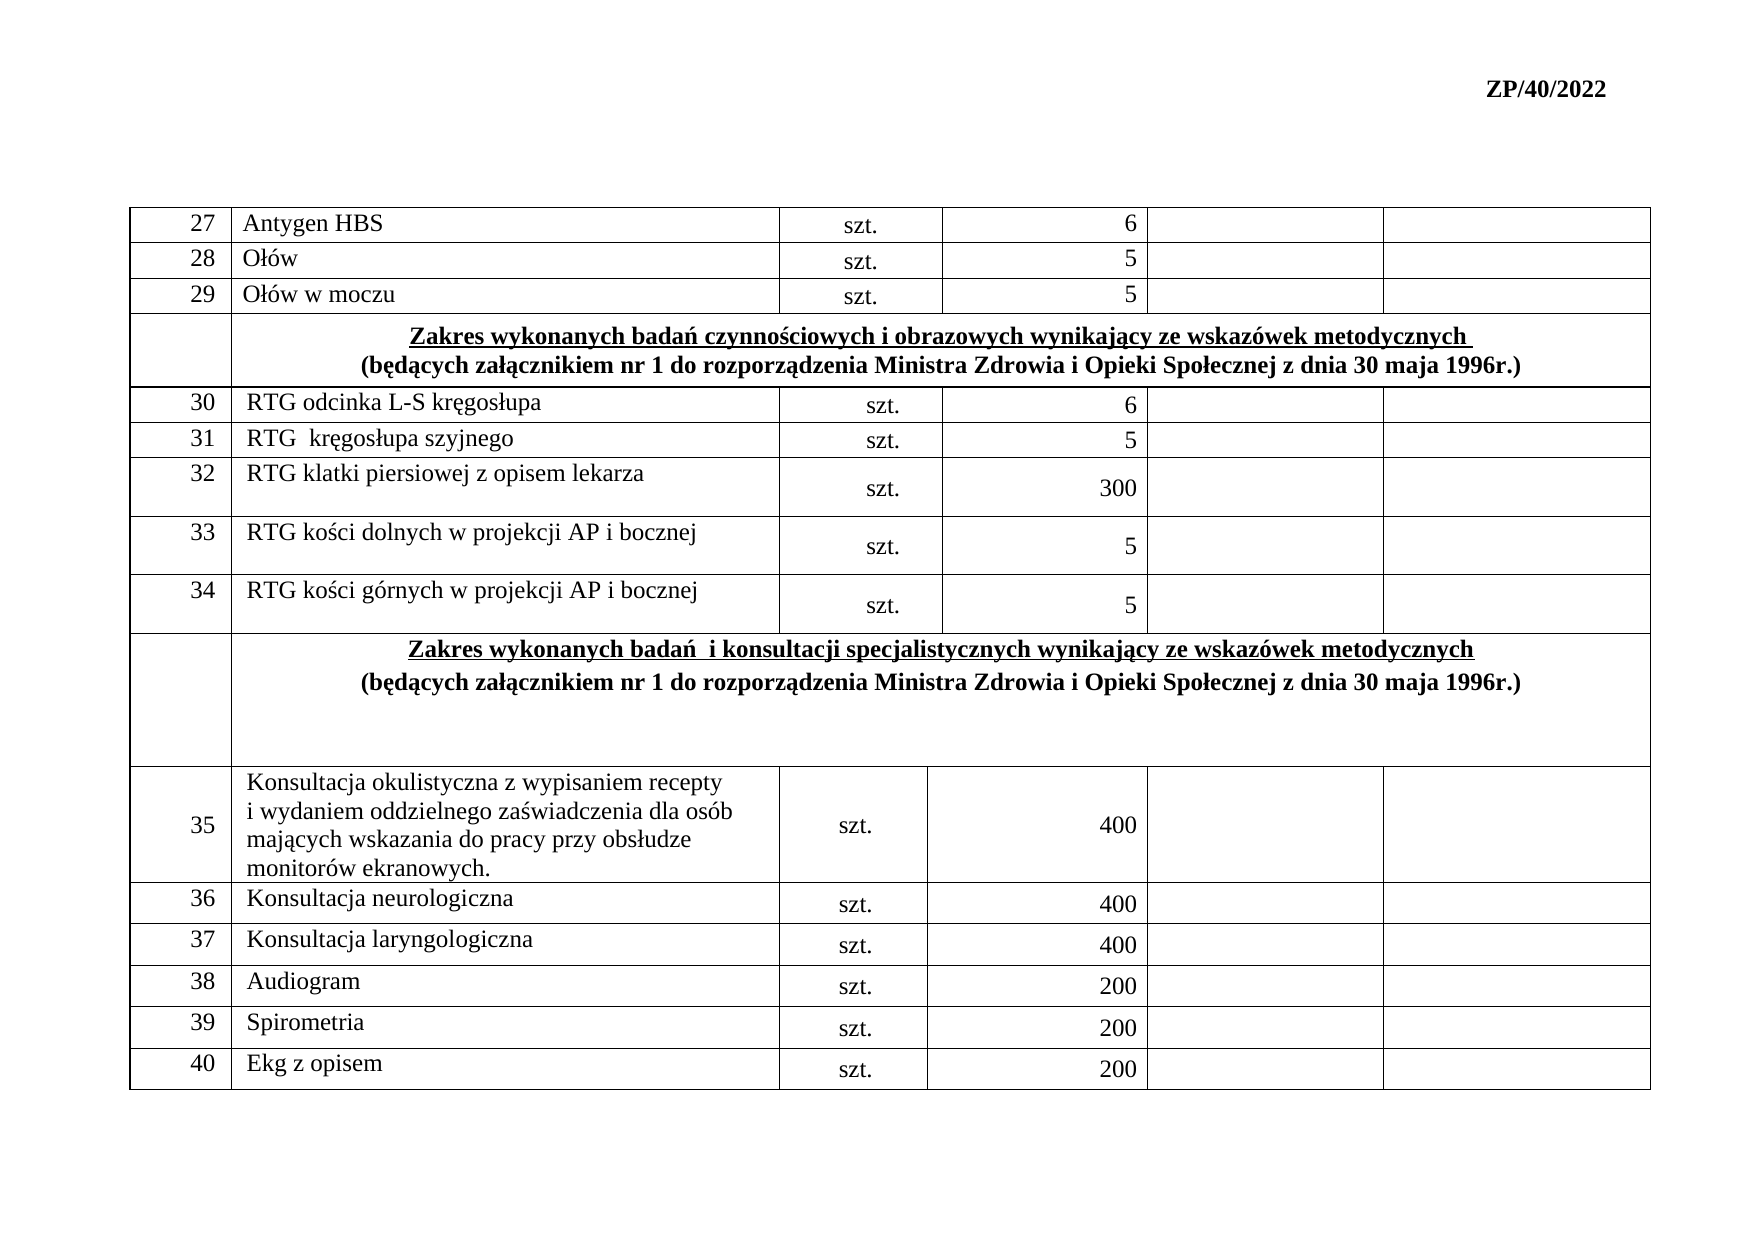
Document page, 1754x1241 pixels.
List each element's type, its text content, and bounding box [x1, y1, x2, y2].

table_cell RTG kości dolnych w projekcji AP i bocznej [232, 517, 779, 574]
table_cell 30 [131, 388, 231, 422]
table_cell [1148, 1049, 1383, 1089]
table_cell [1148, 575, 1383, 633]
table_cell 35 [131, 767, 231, 882]
table_cell szt. [780, 767, 927, 882]
table_cell Zakres wykonanych badań i konsultacji specjalistycznych wynikający ze wskazówek metodycznych (będących załącznikiem nr 1 do rozporządzenia Ministra Zdrowia i Opieki Społecznej z dnia 30 maja 1996r.) [232, 634, 1650, 766]
table_cell 5 [943, 243, 1147, 278]
table_cell 40 [131, 1049, 231, 1089]
table_cell [1148, 279, 1383, 313]
table_cell [131, 314, 231, 386]
table_cell [1148, 767, 1383, 882]
table_cell szt. [780, 279, 942, 313]
table_cell [1384, 388, 1650, 422]
table_cell [1148, 243, 1383, 278]
table_cell 200 [928, 966, 1147, 1006]
table_cell Antygen HBS [232, 208, 779, 242]
table_cell RTG klatki piersiowej z opisem lekarza [232, 458, 779, 516]
table_cell 6 [943, 208, 1147, 242]
table_cell szt. [780, 243, 942, 278]
table_cell [1148, 924, 1383, 965]
table_cell [1384, 423, 1650, 457]
table_cell [1384, 208, 1650, 242]
table_cell szt. [780, 388, 942, 422]
table_cell Konsultacja okulistyczna z wypisaniem recepty i wydaniem oddzielnego zaświadczenia dla osób mających wskazania do pracy przy obsłudze monitorów ekranowych. [232, 767, 779, 882]
table_cell 5 [943, 423, 1147, 457]
table_cell RTG kości górnych w projekcji AP i bocznej [232, 575, 779, 633]
table_cell Ekg z opisem [232, 1049, 779, 1089]
table_cell 29 [131, 279, 231, 313]
table_cell 32 [131, 458, 231, 516]
table_cell szt. [780, 966, 927, 1006]
table_cell 400 [928, 883, 1147, 923]
table_cell [1148, 1007, 1383, 1047]
table_cell RTG kręgosłupa szyjnego [232, 423, 779, 457]
table_cell [1384, 883, 1650, 923]
table_cell [1148, 208, 1383, 242]
table_cell szt. [780, 1007, 927, 1047]
table_cell Zakres wykonanych badań czynnościowych i obrazowych wynikający ze wskazówek metodycznych (będących załącznikiem nr 1 do rozporządzenia Ministra Zdrowia i Opieki Społecznej z dnia 30 maja 1996r.) [232, 314, 1650, 386]
table_cell [1384, 243, 1650, 278]
table_cell 33 [131, 517, 231, 574]
table_cell [1384, 924, 1650, 965]
table_cell Ołów w moczu [232, 279, 779, 313]
table_cell [1148, 517, 1383, 574]
table_cell [1148, 388, 1383, 422]
table_cell 5 [943, 575, 1147, 633]
table_cell 39 [131, 1007, 231, 1047]
table_cell Audiogram [232, 966, 779, 1006]
table_cell 28 [131, 243, 231, 278]
table_cell szt. [780, 517, 942, 574]
table_cell [1384, 1007, 1650, 1047]
table_cell 200 [928, 1007, 1147, 1047]
table_cell szt. [780, 1049, 927, 1089]
table_cell szt. [780, 458, 942, 516]
table_cell 38 [131, 966, 231, 1006]
table_cell 5 [943, 517, 1147, 574]
table_cell [1148, 966, 1383, 1006]
table_cell Spirometria [232, 1007, 779, 1047]
table_cell 5 [943, 279, 1147, 313]
table_cell [1384, 767, 1650, 882]
table_cell Ołów [232, 243, 779, 278]
table_cell 27 [131, 208, 231, 242]
table_cell szt. [780, 423, 942, 457]
table_cell [1384, 517, 1650, 574]
table_cell 34 [131, 575, 231, 633]
table_cell 36 [131, 883, 231, 923]
table_cell [131, 634, 231, 766]
table_cell [1384, 1049, 1650, 1089]
table_cell 31 [131, 423, 231, 457]
table_cell szt. [780, 575, 942, 633]
table_cell [1384, 575, 1650, 633]
table_cell szt. [780, 924, 927, 965]
table_cell Konsultacja neurologiczna [232, 883, 779, 923]
table_cell 200 [928, 1049, 1147, 1089]
table_cell 300 [943, 458, 1147, 516]
table_cell 400 [928, 767, 1147, 882]
table_cell [1148, 423, 1383, 457]
table_cell 6 [943, 388, 1147, 422]
table_cell [1384, 966, 1650, 1006]
table_cell [1148, 458, 1383, 516]
table_cell [1384, 279, 1650, 313]
table_cell 37 [131, 924, 231, 965]
table_cell Konsultacja laryngologiczna [232, 924, 779, 965]
table_cell 400 [928, 924, 1147, 965]
table_cell szt. [780, 208, 942, 242]
table_cell [1148, 883, 1383, 923]
table_cell RTG odcinka L-S kręgosłupa [232, 388, 779, 422]
table_cell szt. [780, 883, 927, 923]
table_cell [1384, 458, 1650, 516]
